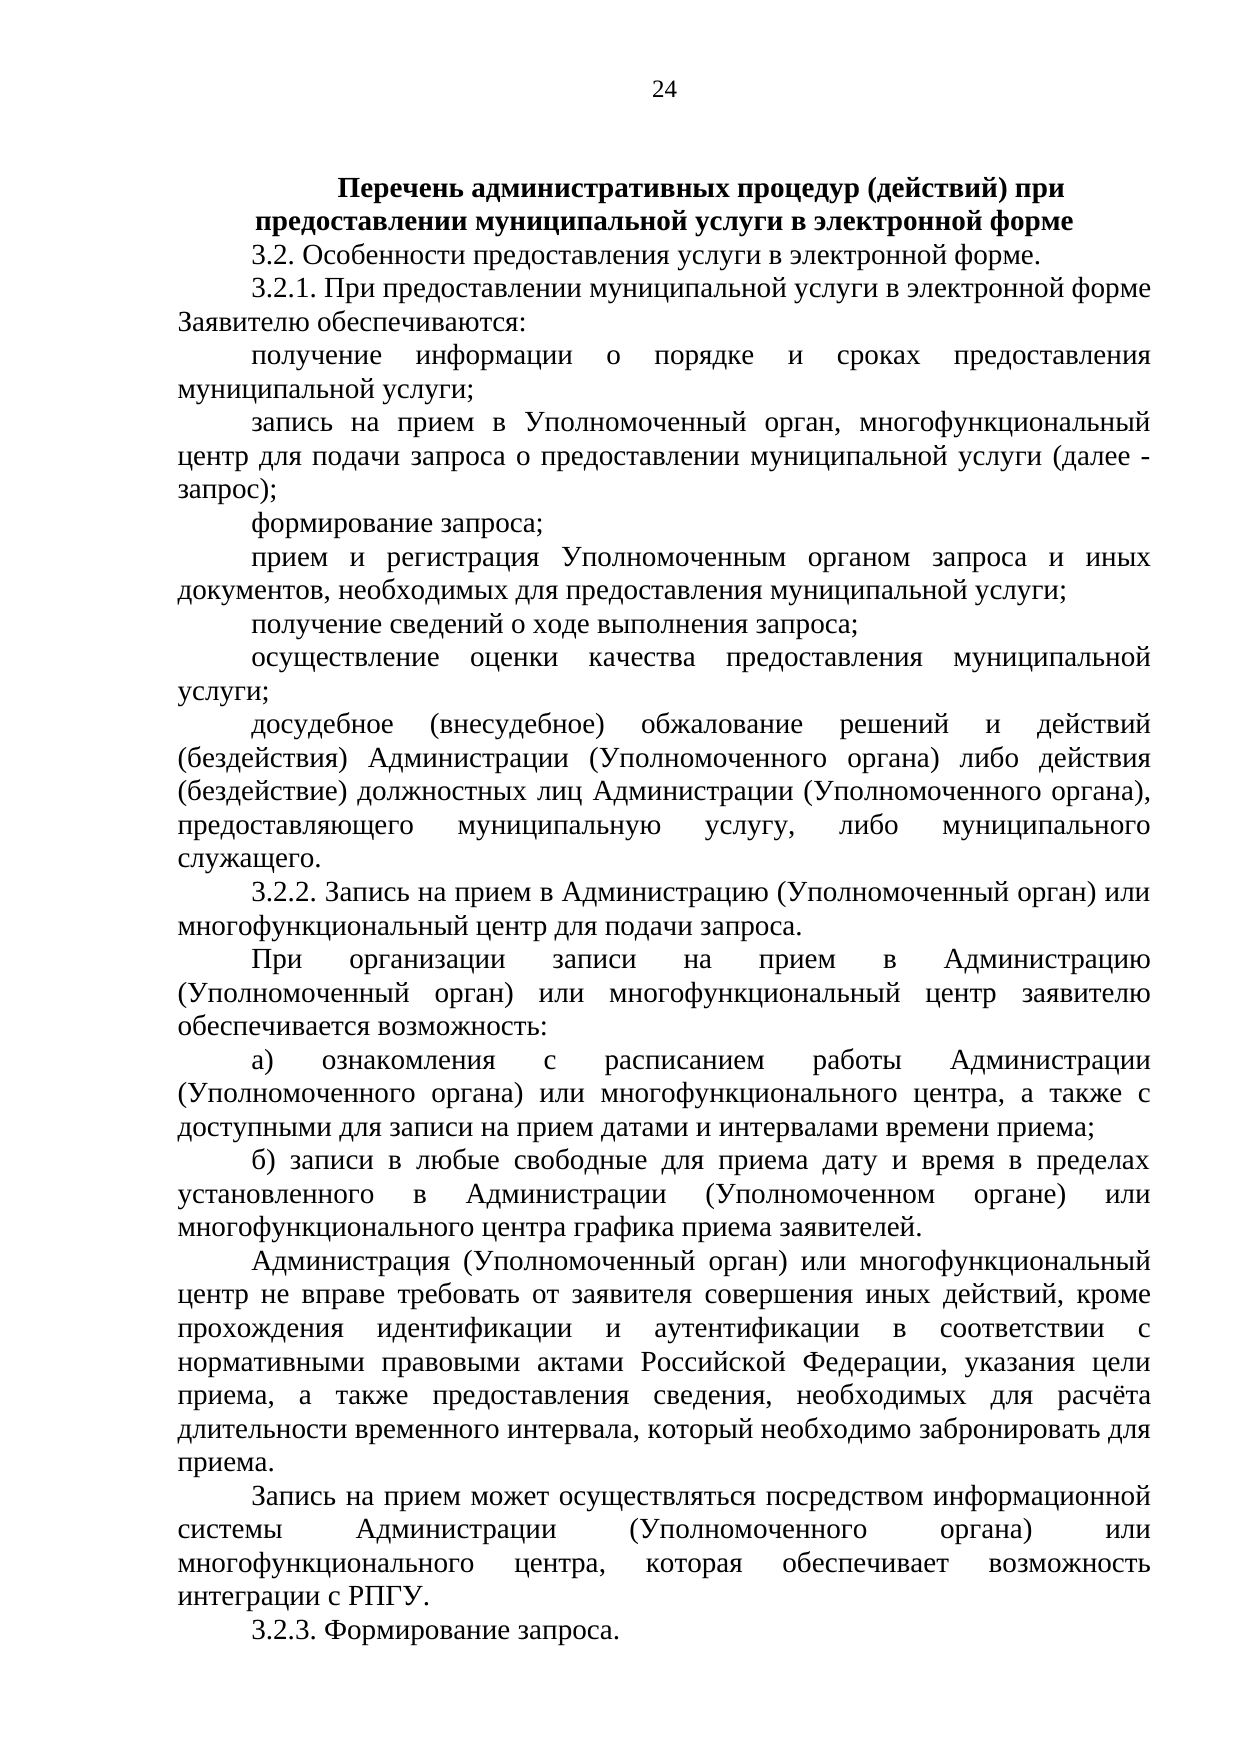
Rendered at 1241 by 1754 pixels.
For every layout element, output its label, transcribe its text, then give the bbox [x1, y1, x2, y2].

text а) ознакомления с расписанием работы Администрации (Уполномоченного органа) или многофункционального центра, а также с доступными для записи на прием датами и интервалами времени приема; [177, 1042, 1152, 1142]
text 3.2.1. При предоставлении муниципальной услуги в электронной форме Заявителю обеспечиваются: [177, 270, 1152, 337]
text досудебное (внесудебное) обжалование решений и действий (бездействия) Администрации (Уполномоченного органа) либо действия (бездействие) должностных лиц Администрации (Уполномоченного органа), предоставляющего муниципальную услугу, либо муниципального служащего. [177, 706, 1152, 874]
text Перечень административных процедур (действий) при предоставлении муниципальной услуги в электронной форме [177, 170, 1152, 237]
text Администрация (Уполномоченный орган) или многофункциональный центр не вправе требовать от заявителя совершения иных действий, кроме прохождения идентификации и аутентификации в соответствии с нормативными правовыми актами Российской Федерации, указания цели приема, а также предоставления сведения, необходимых для расчёта длительности временного интервала, который необходимо забронировать для приема. [177, 1243, 1152, 1478]
text 3.2.3. Формирование запроса. [177, 1612, 1152, 1646]
text 3.2. Особенности предоставления услуги в электронной форме. [177, 237, 1152, 270]
text получение сведений о ходе выполнения запроса; [177, 606, 1152, 639]
text прием и регистрация Уполномоченным органом запроса и иных документов, необходимых для предоставления муниципальной услуги; [177, 539, 1152, 606]
text Запись на прием может осуществляться посредством информационной системы Администрации (Уполномоченного органа) или многофункционального центра, которая обеспечивает возможность интеграции с РПГУ. [177, 1478, 1152, 1612]
text б) записи в любые свободные для приема дату и время в пределах установленного в Администрации (Уполномоченном органе) или многофункционального центра графика приема заявителей. [177, 1142, 1152, 1243]
text получение информации о порядке и сроках предоставления муниципальной услуги; [177, 337, 1152, 404]
text формирование запроса; [177, 505, 1152, 539]
text осуществление оценки качества предоставления муниципальной услуги; [177, 639, 1152, 706]
text запись на прием в Уполномоченный орган, многофункциональный центр для подачи запроса о предоставлении муниципальной услуги (далее - запрос); [177, 404, 1152, 505]
text При организации записи на прием в Администрацию (Уполномоченный орган) или многофункциональный центр заявителю обеспечивается возможность: [177, 941, 1152, 1042]
text 3.2.2. Запись на прием в Администрацию (Уполномоченный орган) или многофункциональный центр для подачи запроса. [177, 874, 1152, 941]
